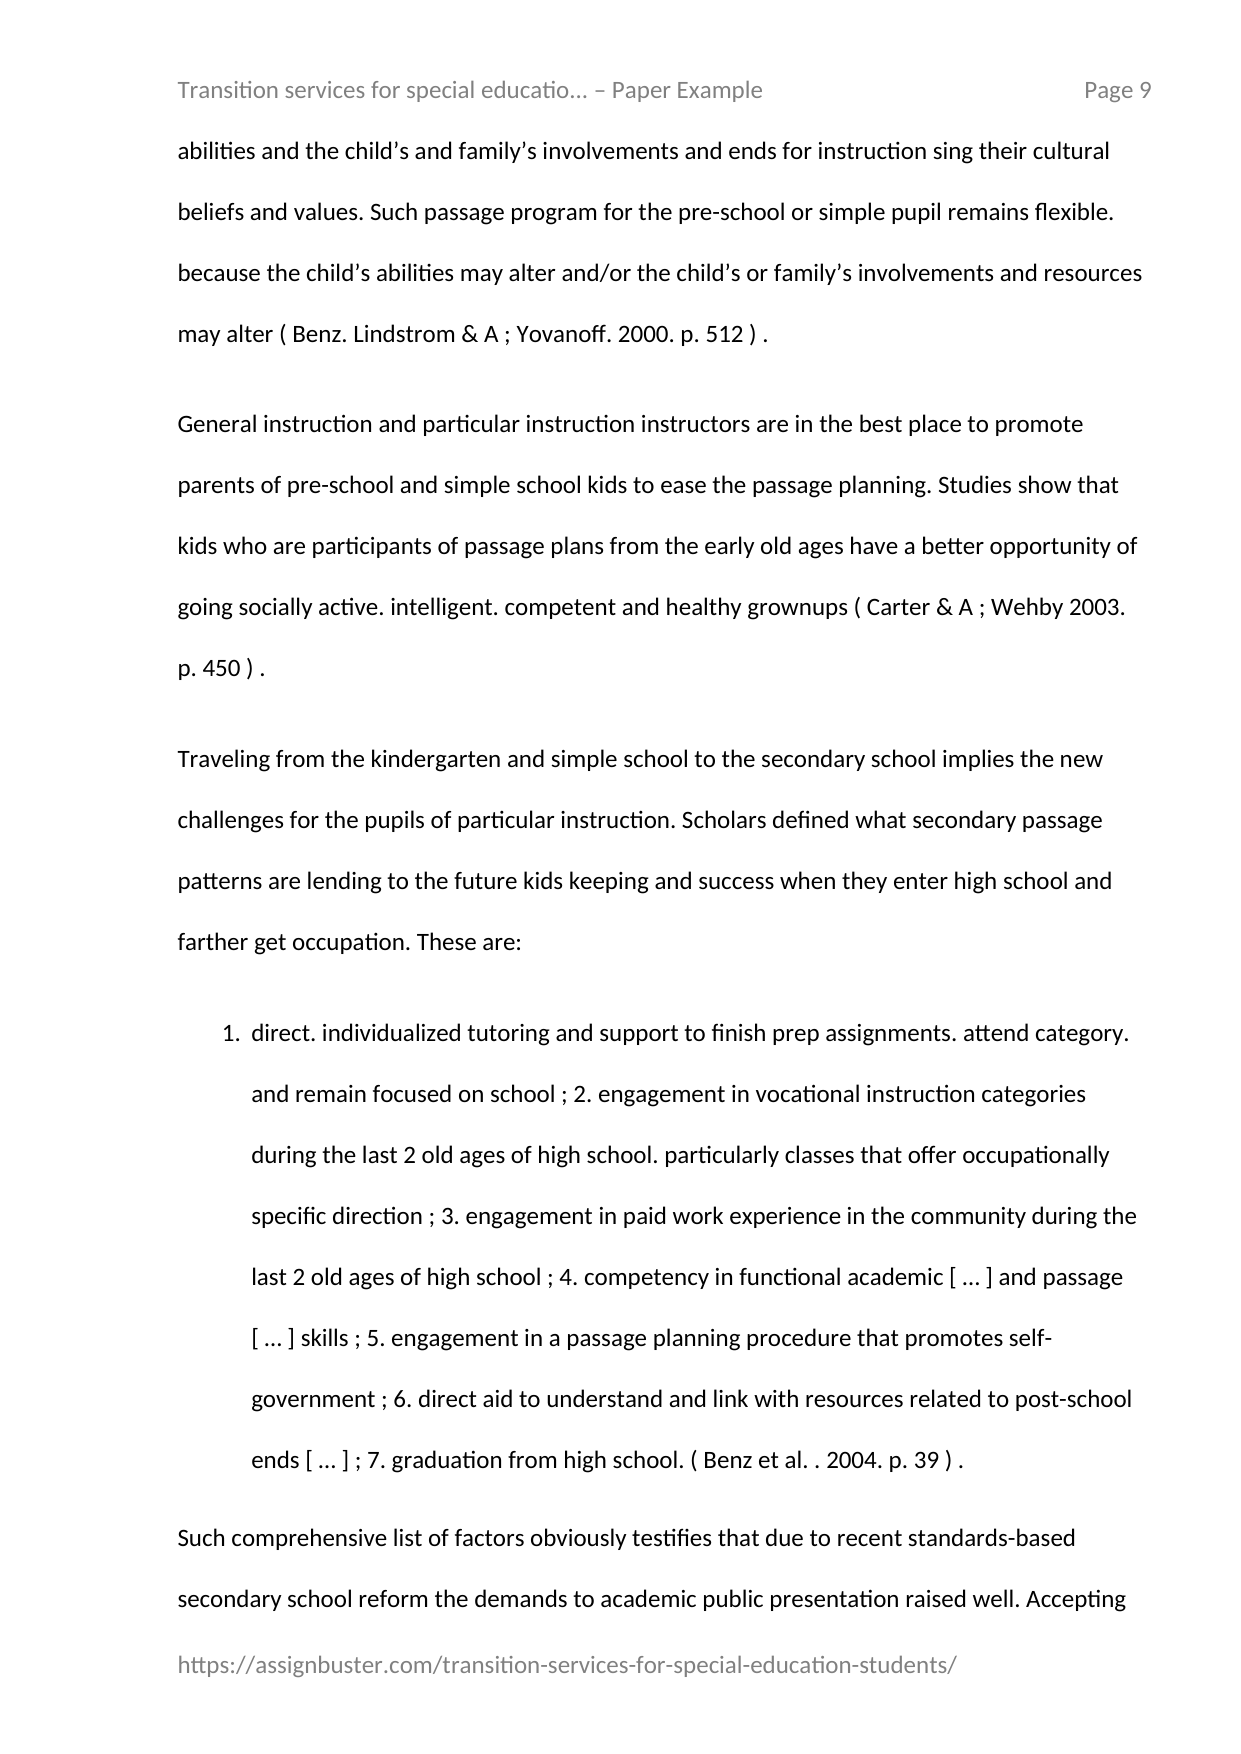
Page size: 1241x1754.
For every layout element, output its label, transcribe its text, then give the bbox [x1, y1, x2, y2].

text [177, 1522, 1152, 1613]
text General instruction and particular instruction instructors are in the best place to promote parents of pre-school and simple school kids to ease the passage planning. Studies show that kids who are participants of passage plans from the early old ages have a better opportunity of going socially active. intelligent. competent and healthy grownups ( Carter & A ; Wehby 2003. p. 450 ) . [177, 408, 1152, 683]
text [177, 135, 1152, 348]
list direct. individualized tutoring and support to finish prep assignments. attend category. and remain focused on school ; 2. engagement in vocational instruction categories during the last 2 old ages of high school. particularly classes that offer occupationally specific direction ; 3. engagement in paid work experience in the community during the last 2 old ages of high school ; 4. competency in functional academic [ … ] and passage [ … ] skills ; 5. engagement in a passage planning procedure that promotes self-government ; 6. direct aid to understand and link with resources related to post-school ends [ … ] ; 7. graduation from high school. ( Benz et al. . 2004. p. 39 ) . [222, 1017, 1152, 1474]
text Traveling from the kindergarten and simple school to the secondary school implies the new challenges for the pupils of particular instruction. Scholars defined what secondary passage patterns are lending to the future kids keeping and success when they enter high school and farther get occupation. These are: [177, 743, 1152, 957]
